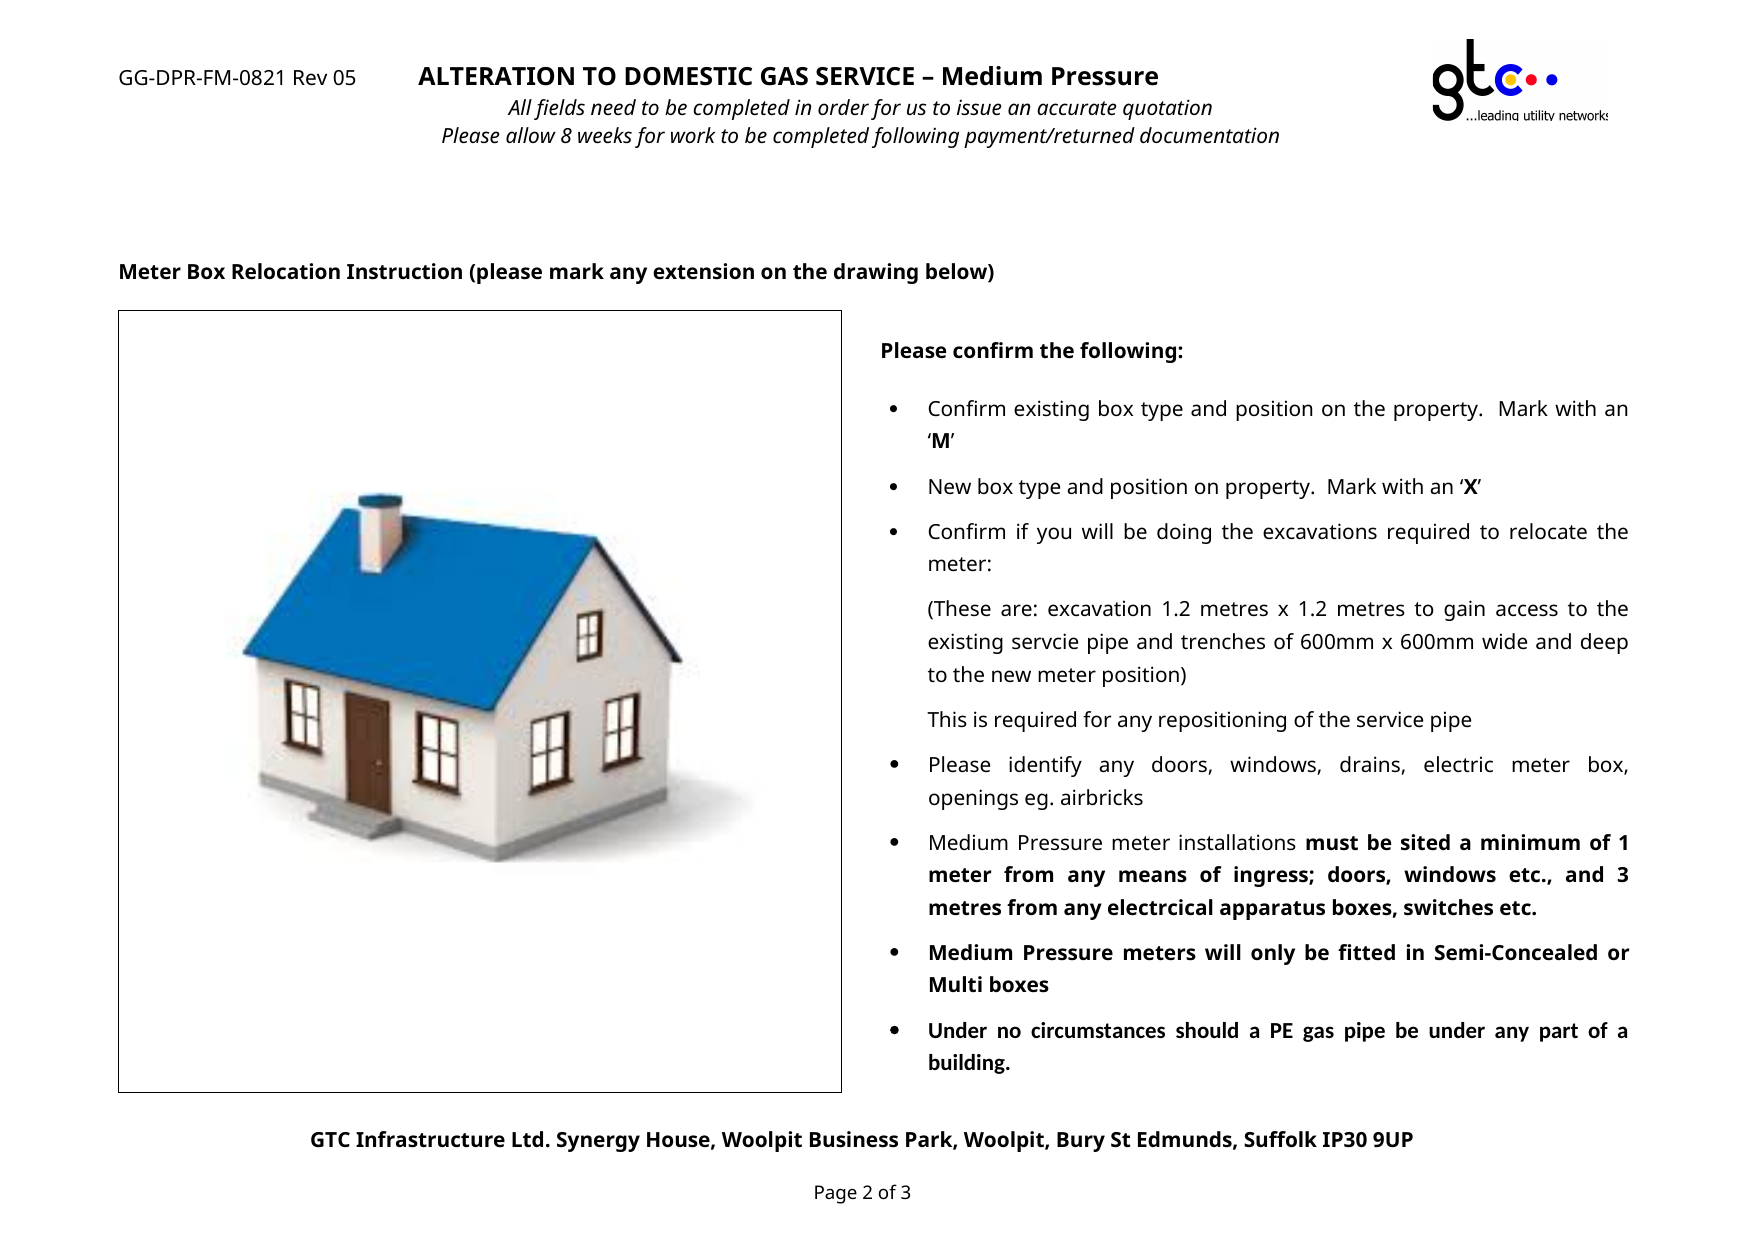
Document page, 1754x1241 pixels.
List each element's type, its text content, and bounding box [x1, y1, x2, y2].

table_header Please confirm the following: Confirm existing box type and position on the property. Mark with an ‘M’ New box type and position on property. Mark with an ‘X’ Confirm if you will be doing the excavations required to relocate the meter: (These are: excavation 1.2 metres x 1.2 metres to gain access to the existing servcie pipe and trenches of 600mm x 600mm wide and deep to the new meter position) This is required for any repositioning of the service pipe Please identify any doors, windows, drains, electric meter box, openings eg. airbricks Medium Pressure meter installations must be sited a minimum of 1 meter from any means of ingress; doors, windows etc., and 3 metres from any electrcical apparatus boxes, switches etc. Medium Pressure meters will only be fitted in Semi-Concealed or Multi boxes Under no circumstances should a PE gas pipe be under any part of a building. [842, 310, 1642, 1092]
table_header [119, 311, 841, 1092]
picture [1432, 39, 1608, 121]
picture [146, 453, 814, 950]
text Meter Box Relocation Instruction (please mark any extension on the drawing below) [118, 257, 1606, 285]
